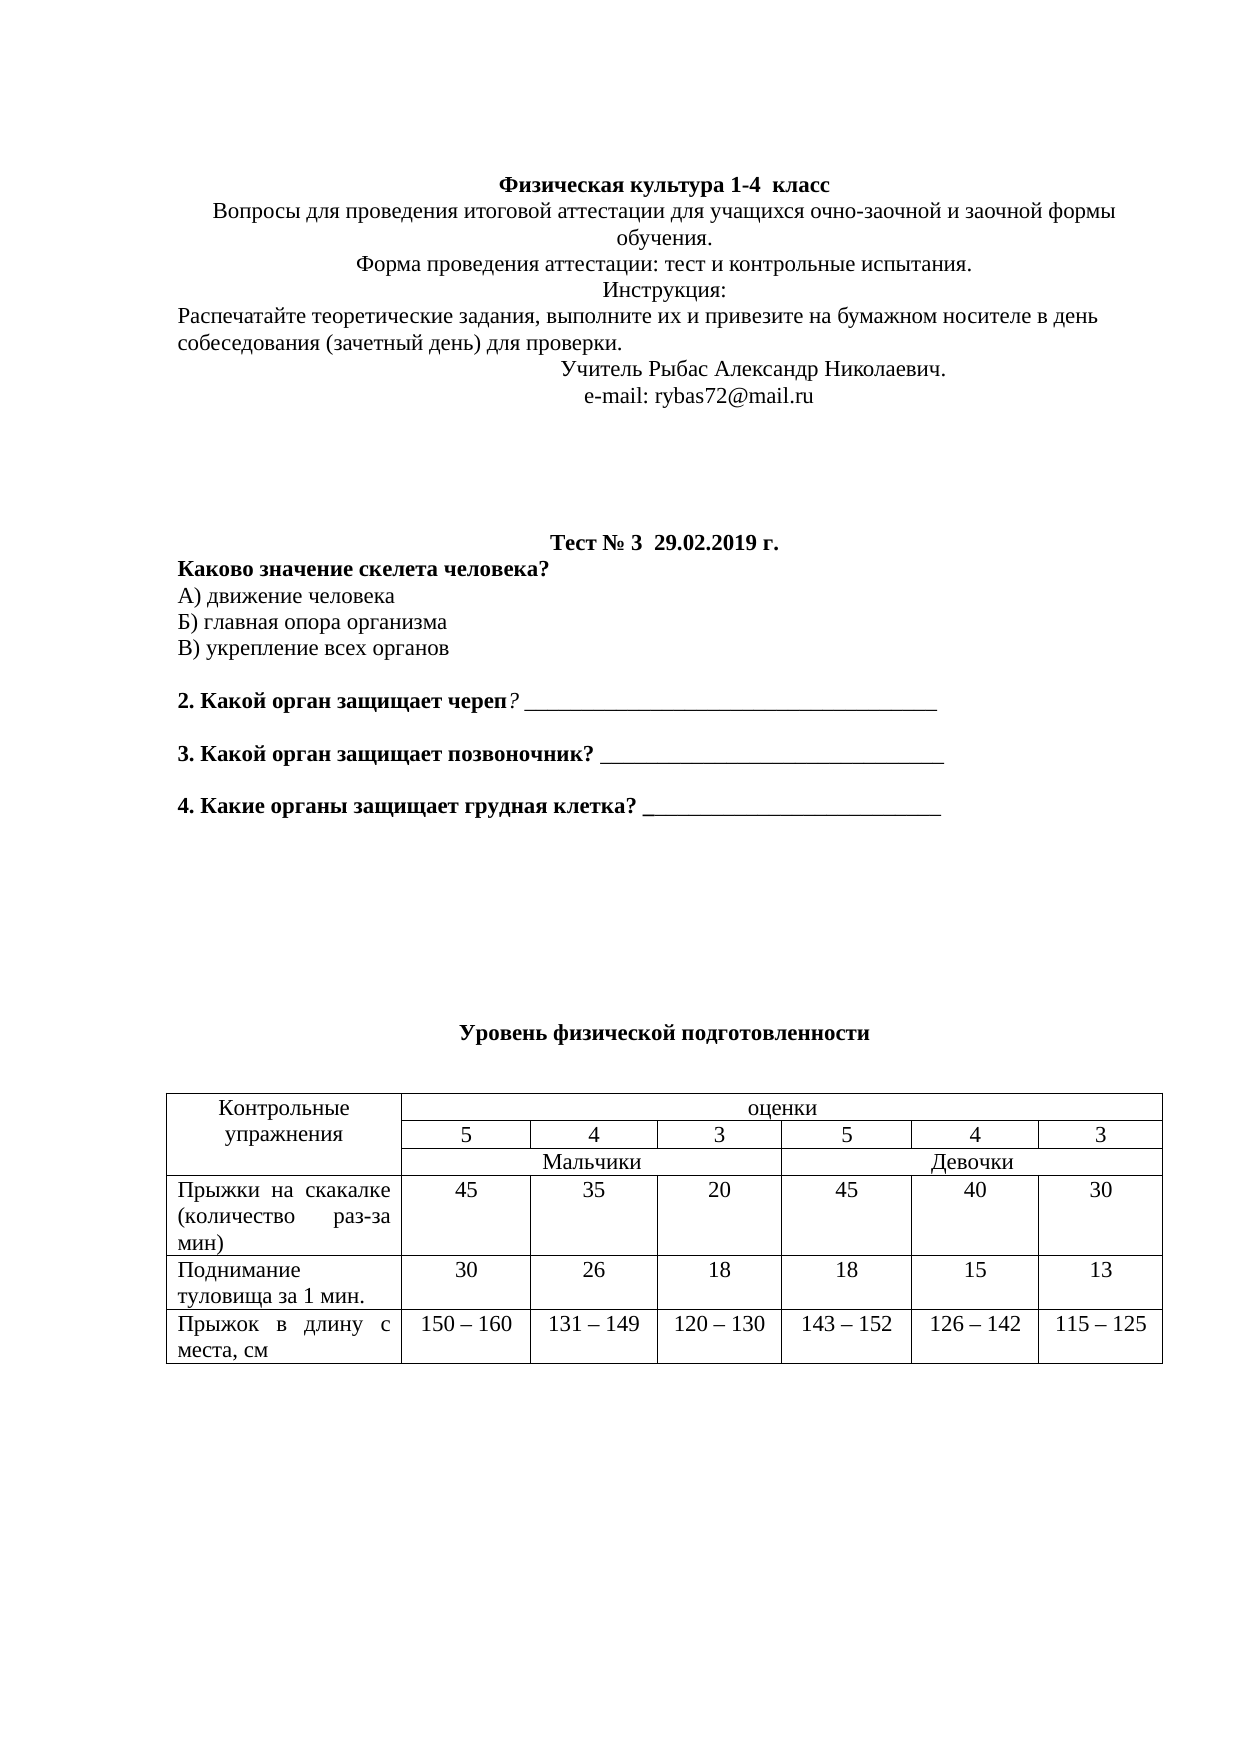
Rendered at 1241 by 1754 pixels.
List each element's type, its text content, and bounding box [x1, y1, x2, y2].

table_cell 18 [658, 1256, 781, 1309]
table_cell 40 [912, 1176, 1038, 1255]
text Тест № 3 29.02.2019 г. [177, 529, 1152, 555]
table_cell 13 [1039, 1256, 1162, 1309]
table_cell Мальчики [402, 1149, 781, 1175]
text 3. Какой орган защищает позвоночник? ______________________________ [177, 740, 1152, 766]
text Каково значение скелета человека? [177, 555, 1152, 582]
table_cell 4 [912, 1121, 1038, 1147]
table_cell 45 [402, 1176, 530, 1255]
table_cell 30 [402, 1256, 530, 1309]
table_cell 150 – 160 [402, 1310, 530, 1362]
table_cell 126 – 142 [912, 1310, 1038, 1362]
table_cell 115 – 125 [1039, 1310, 1162, 1362]
table_cell 5 [782, 1121, 911, 1147]
text e-mail: rybas72@mail.ru [177, 382, 1152, 408]
table_cell 15 [912, 1256, 1038, 1309]
table_cell 5 [402, 1121, 530, 1147]
text Вопросы для проведения итоговой аттестации для учащихся очно-заочной и заочной формы обучения. [177, 197, 1152, 250]
text В) укрепление всех органов [177, 634, 1152, 661]
table_cell Прыжки на скакалке (количество раз-за мин) [167, 1176, 401, 1255]
table_cell 4 [531, 1121, 657, 1147]
table_cell 20 [658, 1176, 781, 1255]
table_cell 3 [658, 1121, 781, 1147]
table_cell 120 – 130 [658, 1310, 781, 1362]
table_cell 3 [1039, 1121, 1162, 1147]
text Уровень физической подготовленности [177, 1019, 1152, 1045]
table_cell 45 [782, 1176, 911, 1255]
table_cell Прыжок в длину с места, см [167, 1310, 401, 1362]
text Б) главная опора организма [177, 608, 1152, 634]
table_cell Поднимание туловища за 1 мин. [167, 1256, 401, 1309]
text Инструкция: [177, 276, 1152, 303]
table_cell 35 [531, 1176, 657, 1255]
table_header Контрольные упражнения [167, 1094, 401, 1175]
table_cell 143 – 152 [782, 1310, 911, 1362]
text Физическая культура 1-4 класс [177, 171, 1152, 197]
text 2. Какой орган защищает череп? ____________________________________ [177, 687, 1152, 713]
text Форма проведения аттестации: тест и контрольные испытания. [177, 250, 1152, 276]
text Распечатайте теоретические задания, выполните их и привезите на бумажном носителе в день собеседования (зачетный день) для проверки. [177, 303, 1152, 355]
table_cell 18 [782, 1256, 911, 1309]
table_cell 131 – 149 [531, 1310, 657, 1362]
text 4. Какие органы защищает грудная клетка? __________________________ [177, 793, 1152, 819]
table_cell Девочки [782, 1149, 1162, 1175]
table_header оценки [402, 1094, 1162, 1120]
text Учитель Рыбас Александр Николаевич. [177, 355, 1152, 382]
table_cell 30 [1039, 1176, 1162, 1255]
table_cell 26 [531, 1256, 657, 1309]
text А) движение человека [177, 582, 1152, 608]
